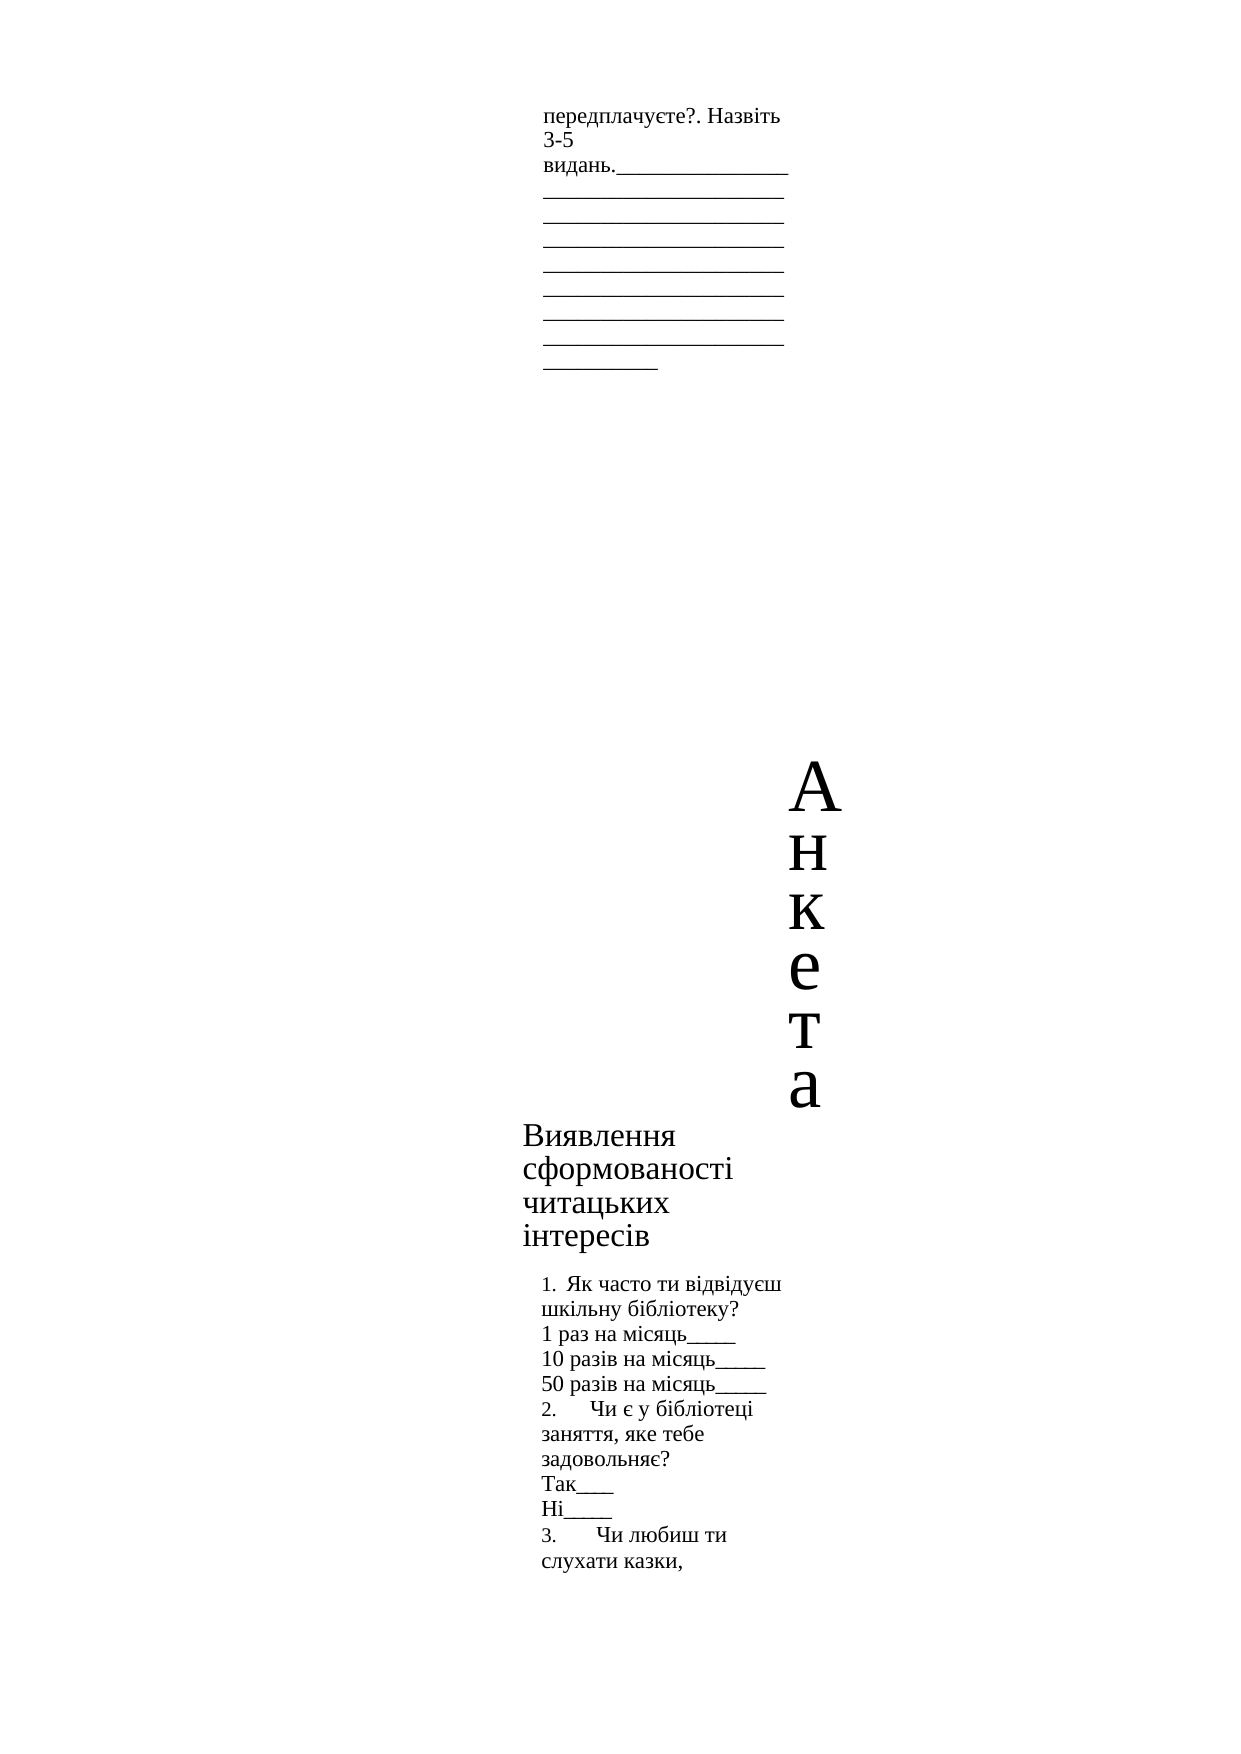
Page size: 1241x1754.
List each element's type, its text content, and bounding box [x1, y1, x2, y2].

text 10 разів на місяць [541, 1347, 791, 1372]
text Анкета [789, 763, 810, 809]
text Анкета [789, 794, 812, 851]
list Як часто ти відвідуєш шкільну бібліотеку? 1 раз на місяць [541, 1272, 787, 1347]
text Анкета [789, 1017, 812, 1120]
text Анкета [789, 912, 812, 1014]
text Так [541, 1472, 791, 1497]
list Чи є у бібліотеці заняття, яке тебе задовольняє? [541, 1397, 787, 1472]
text Ні [541, 1497, 791, 1522]
text 50 разів на місяць [541, 1372, 791, 1397]
text Виявлення сформованості читацьких інтересів [522, 1120, 791, 1253]
text Анкета [789, 854, 812, 912]
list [543, 103, 789, 373]
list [541, 1522, 787, 1574]
